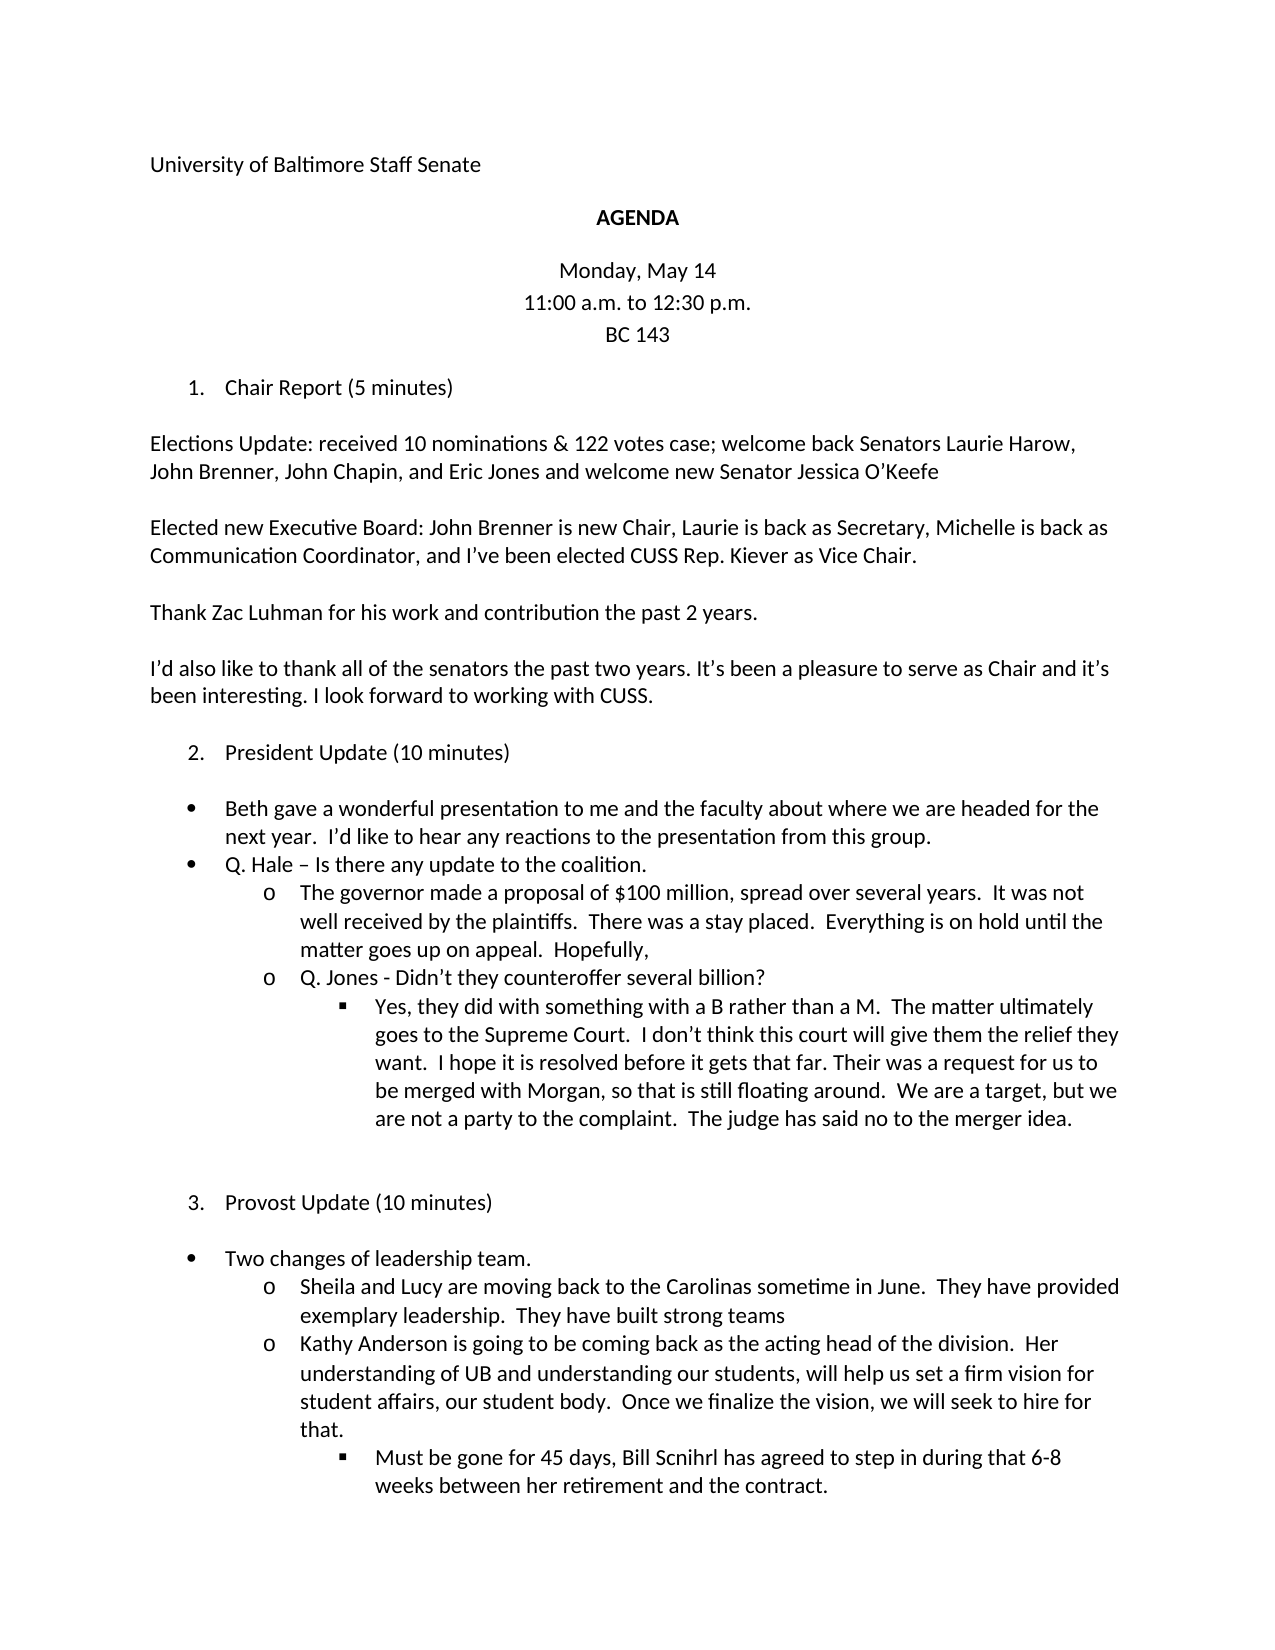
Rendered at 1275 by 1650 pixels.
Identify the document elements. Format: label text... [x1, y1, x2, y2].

list Beth gave a wonderful presentation to me and the faculty about where we are headed for the next year. I’d like to hear any reactions to the presentation from this group. [187, 794, 1125, 850]
text Elections Update: received 10 nominations & 122 votes case; welcome back Senators Laurie Harow, John Brenner, John Chapin, and Eric Jones and welcome new Senator Jessica O’Keefe [150, 429, 1125, 486]
list Chair Report (5 minutes) [187, 373, 1125, 401]
list President Update (10 minutes) [187, 738, 1125, 766]
list Q. Hale – Is there any update to the coalition. [187, 850, 1125, 878]
list Must be gone for 45 days, Bill Scnihrl has agreed to step in during that 6-8 weeks between her retirement and the contract. [337, 1443, 1125, 1499]
list Provost Update (10 minutes) [187, 1188, 1125, 1216]
text AGENDA [150, 203, 1125, 231]
text Monday, May 14 11:00 a.m. to 12:30 p.m. BC 143 [150, 256, 1125, 348]
list Yes, they did with something with a B rather than a M. The matter ultimately goes to the Supreme Court. I don’t think this court will give them the relief they want. I hope it is resolved before it gets that far. Their was a request for us to be merged with Morgan, so that is still floating around. We are a target, but we are not a party to the complaint. The judge has said no to the merger idea. [337, 992, 1125, 1132]
text I’d also like to thank all of the senators the past two years. It’s been a pleasure to serve as Chair and it’s been interesting. I look forward to working with CUSS. [150, 654, 1125, 710]
text Elected new Executive Board: John Brenner is new Chair, Laurie is back as Secretary, Michelle is back as Communication Coordinator, and I’ve been elected CUSS Rep. Kiever as Vice Chair. [150, 513, 1125, 569]
list Kathy Anderson is going to be coming back as the acting head of the division. Her understanding of UB and understanding our students, will help us set a firm vision for student affairs, our student body. Once we finalize the vision, we will seek to hire for that. [262, 1329, 1125, 1443]
list Sheila and Lucy are moving back to the Carolinas sometime in June. They have provided exemplary leadership. They have built strong teams [262, 1272, 1125, 1329]
list Two changes of leadership team. [187, 1244, 1125, 1272]
text University of Baltimore Staff Senate [150, 150, 1125, 178]
text Thank Zac Luhman for his work and contribution the past 2 years. [150, 598, 1125, 626]
list The governor made a proposal of $100 million, spread over several years. It was not well received by the plaintiffs. There was a stay placed. Everything is on hold until the matter goes up on appeal. Hopefully, [262, 878, 1125, 963]
list Q. Jones - Didn’t they counteroffer several billion? [262, 963, 1125, 992]
